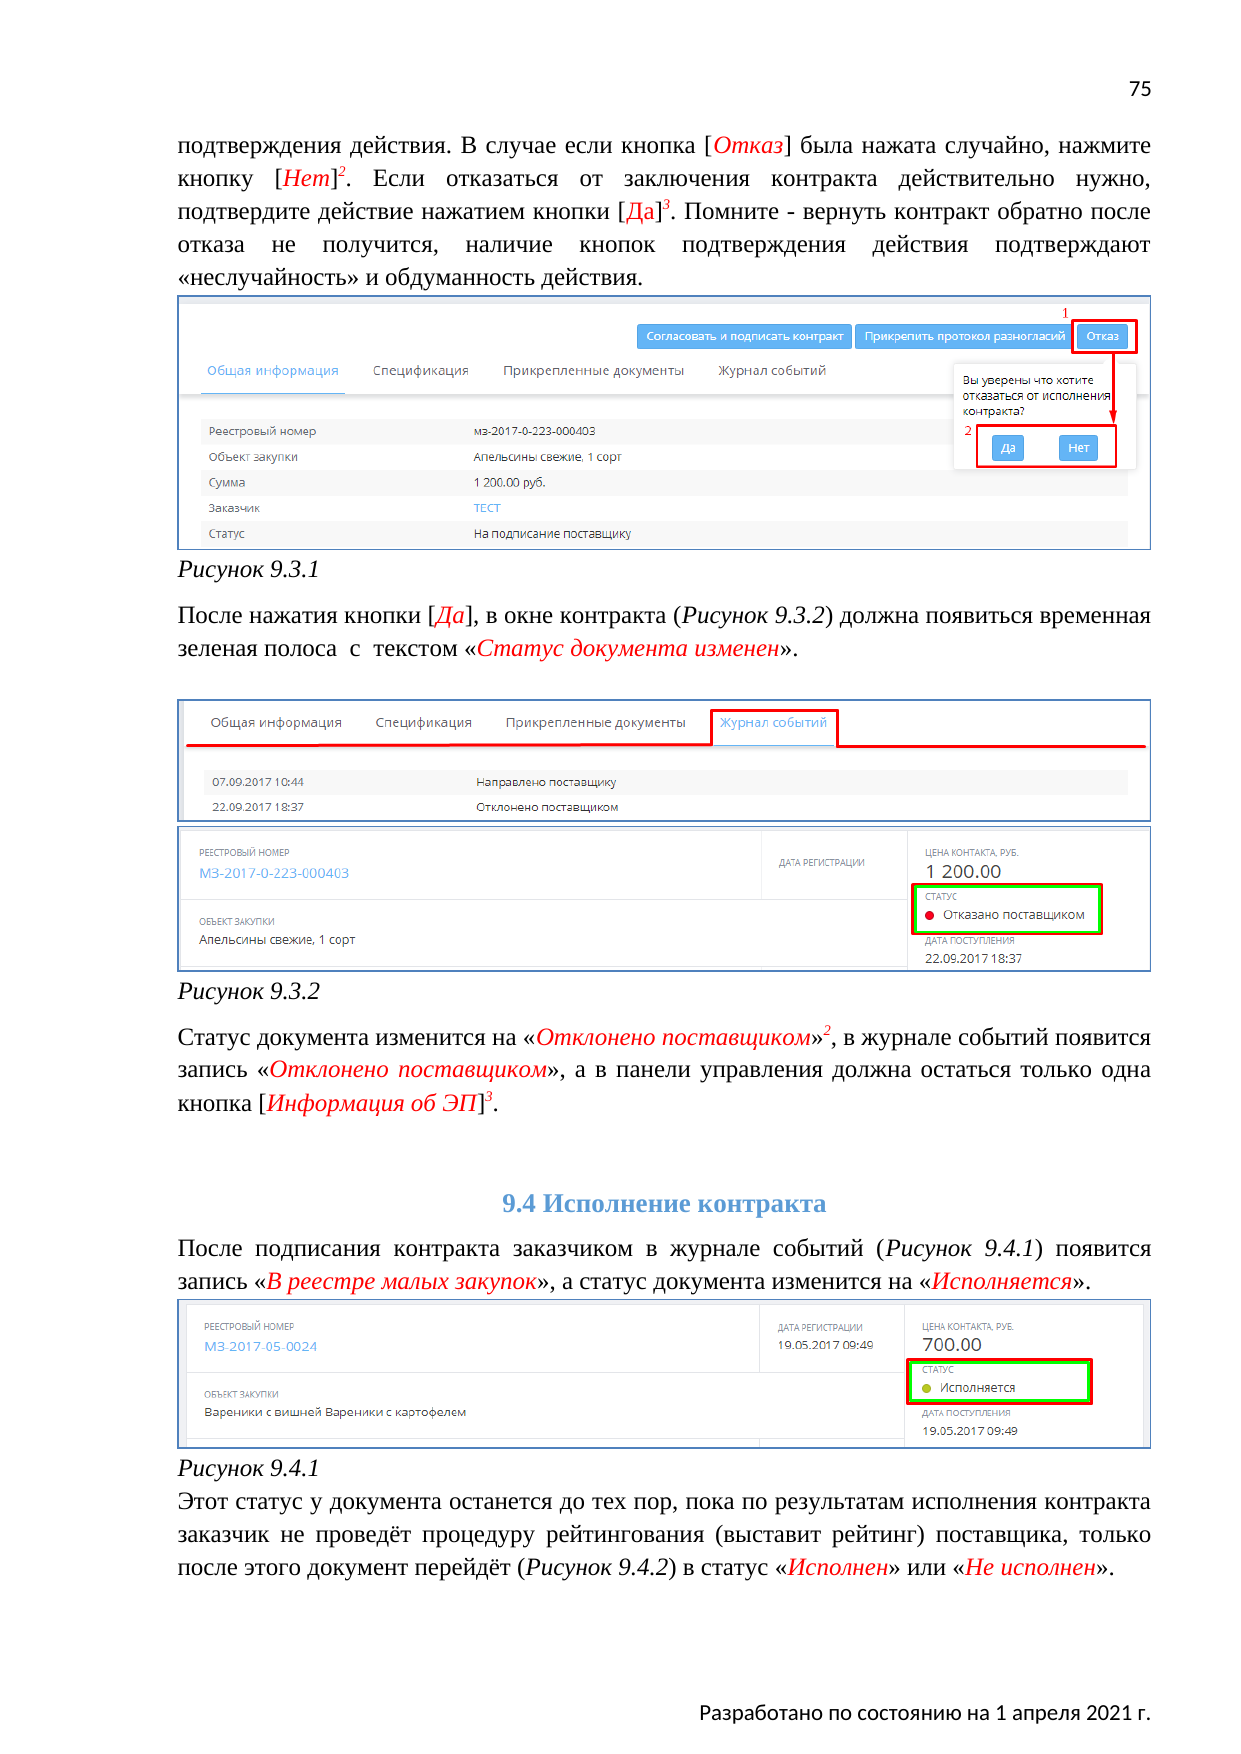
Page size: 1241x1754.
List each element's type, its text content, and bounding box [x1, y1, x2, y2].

subtitle 9.4 Исполнение контракта [177, 1187, 1152, 1218]
list Статус документа изменится на «Отклонено поставщиком»2, в журнале событий появится запись «Отклонено поставщиком», а в панели управления должна остаться только одна кнопка [Информация об ЭП]3. [177, 1022, 1152, 1116]
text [177, 130, 1152, 291]
picture [179, 701, 1150, 820]
text Рисунок 9.3.1 [177, 554, 1152, 583]
text Рисунок 9.3.2 [177, 976, 1152, 1005]
list Этот статус у документа останется до тех пор, пока по результатам исполнения контракта заказчик не проведёт процедуру рейтингования (выставит рейтинг) поставщика, только после этого документ перейдёт (Рисунок 9.4.2) в статус «Исполнен» или «Не исполнен». [177, 1486, 1152, 1581]
text После нажатия кнопки [Да], в окне контракта (Рисунок 9.3.2) должна появиться временная зеленая полоса с текстом «Статус документа изменен». [177, 600, 1152, 662]
text Рисунок 9.4.1 [177, 1453, 1152, 1482]
picture [179, 827, 1150, 970]
picture [179, 297, 1150, 549]
picture [179, 1300, 1150, 1447]
list После подписания контракта заказчиком в журнале событий (Рисунок 9.4.1) появится запись «В реестре малых закупок», а статус документа изменится на «Исполняется». [177, 1233, 1152, 1294]
